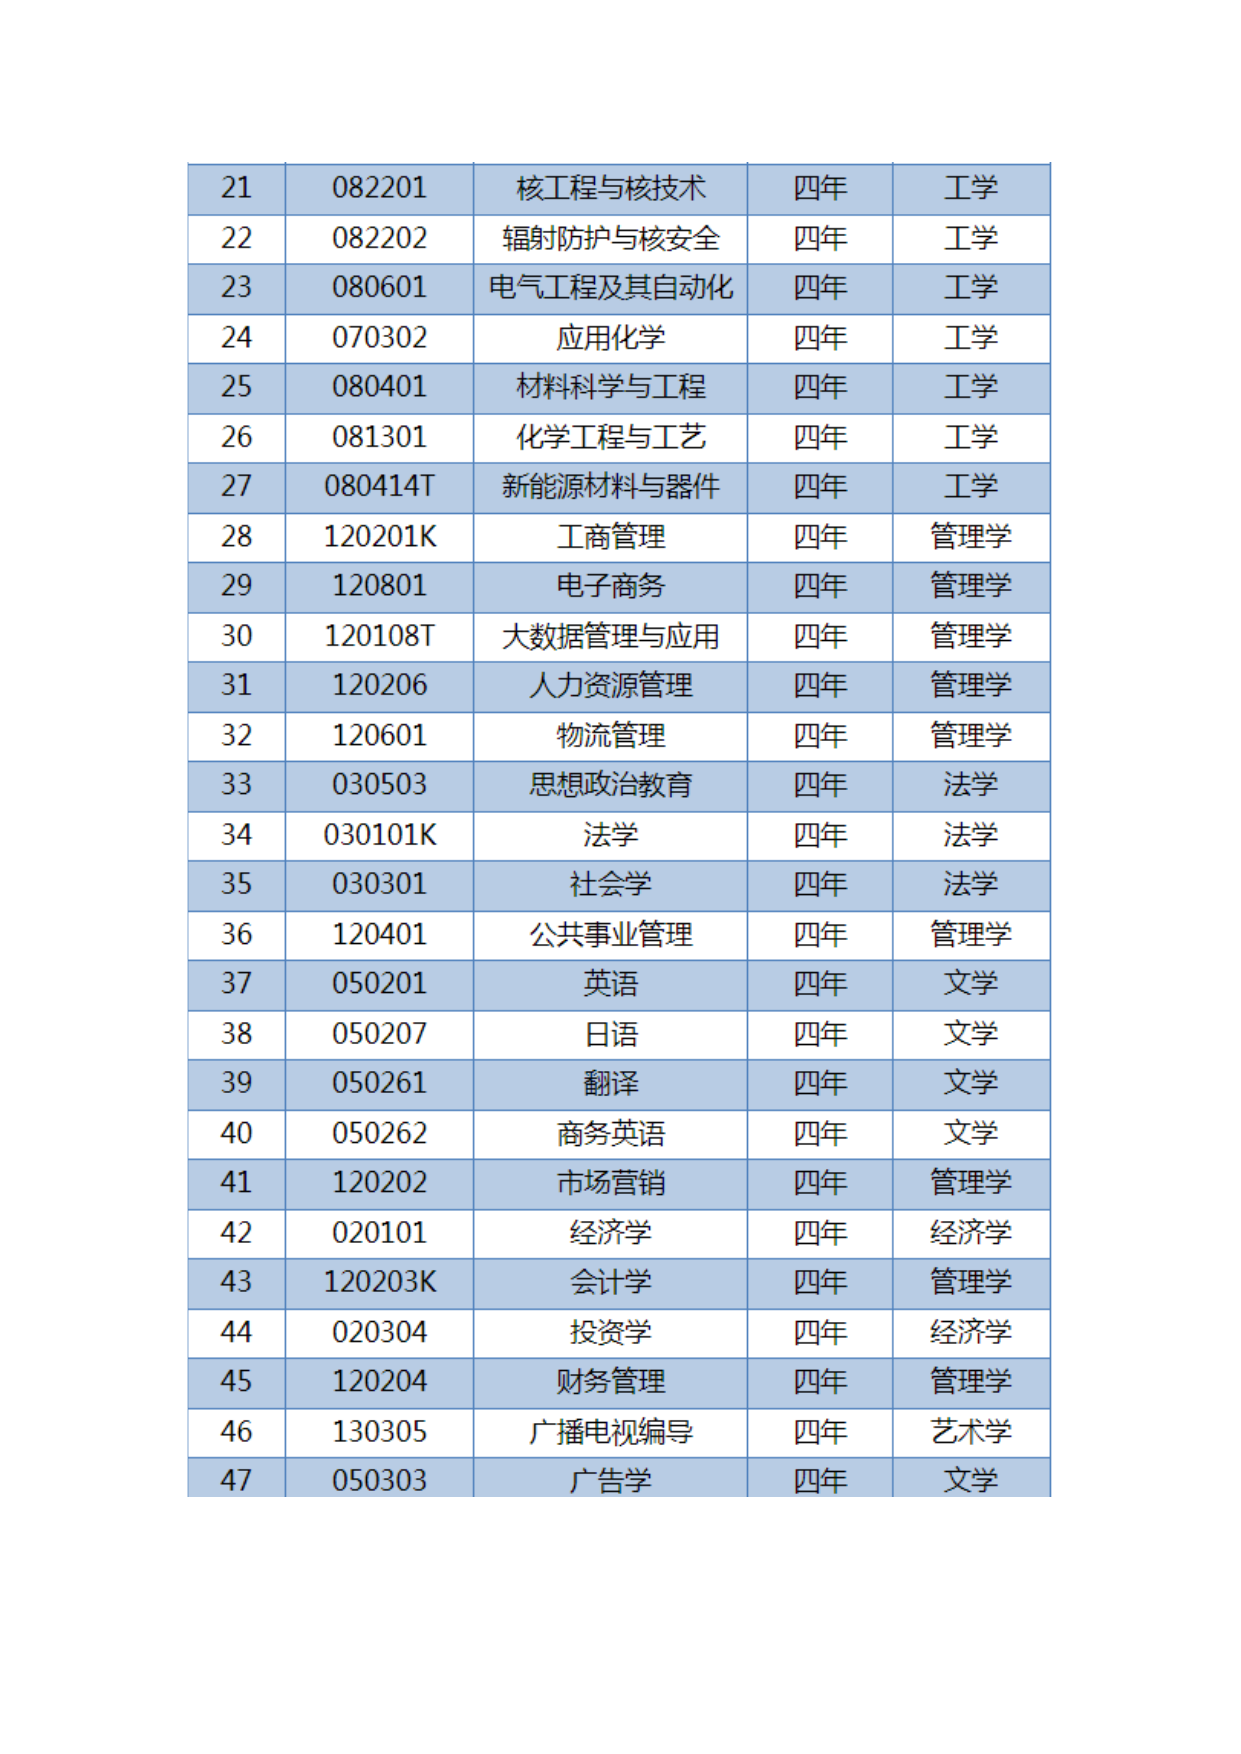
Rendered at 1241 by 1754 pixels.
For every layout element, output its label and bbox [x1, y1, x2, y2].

picture [187, 162, 1053, 1497]
